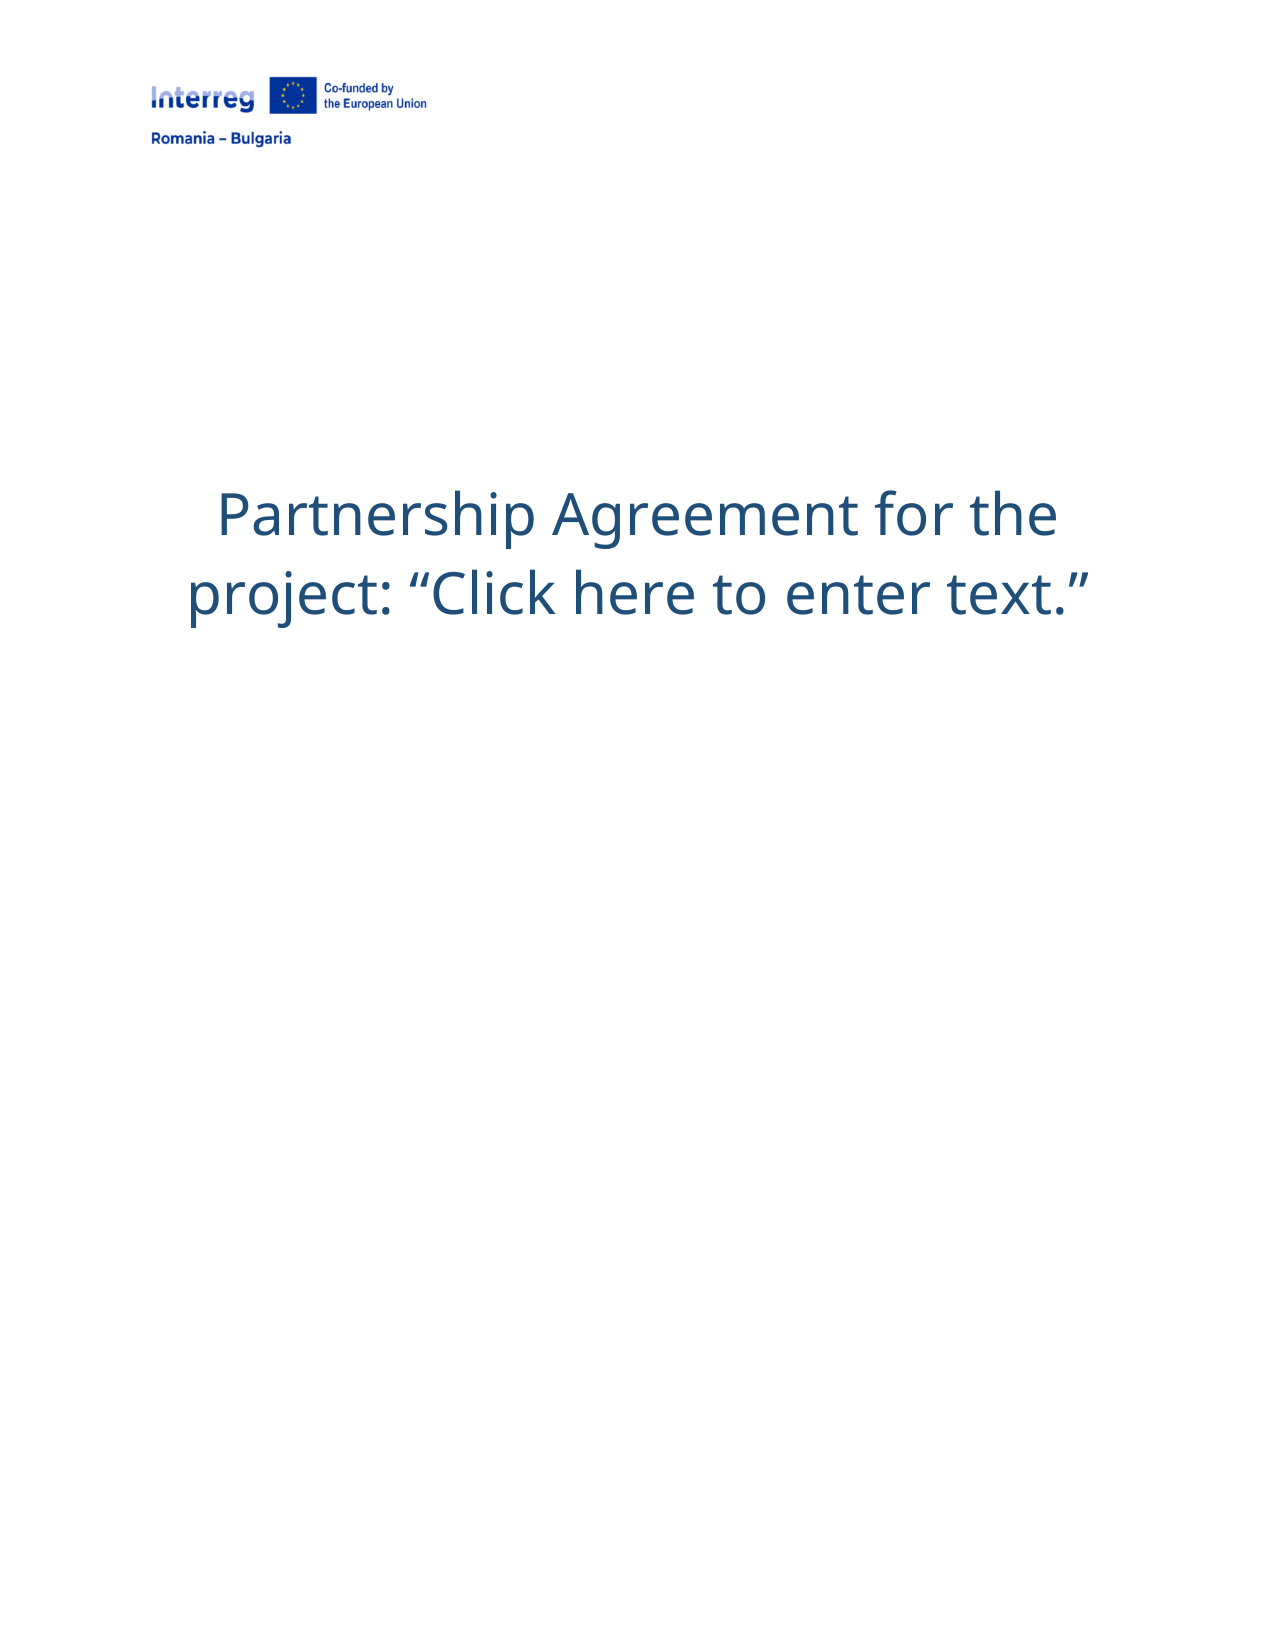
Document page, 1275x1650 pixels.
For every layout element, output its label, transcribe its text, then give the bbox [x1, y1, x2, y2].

picture [150, 75, 428, 154]
text Partnership Agreement for the project: “” [150, 473, 1125, 632]
